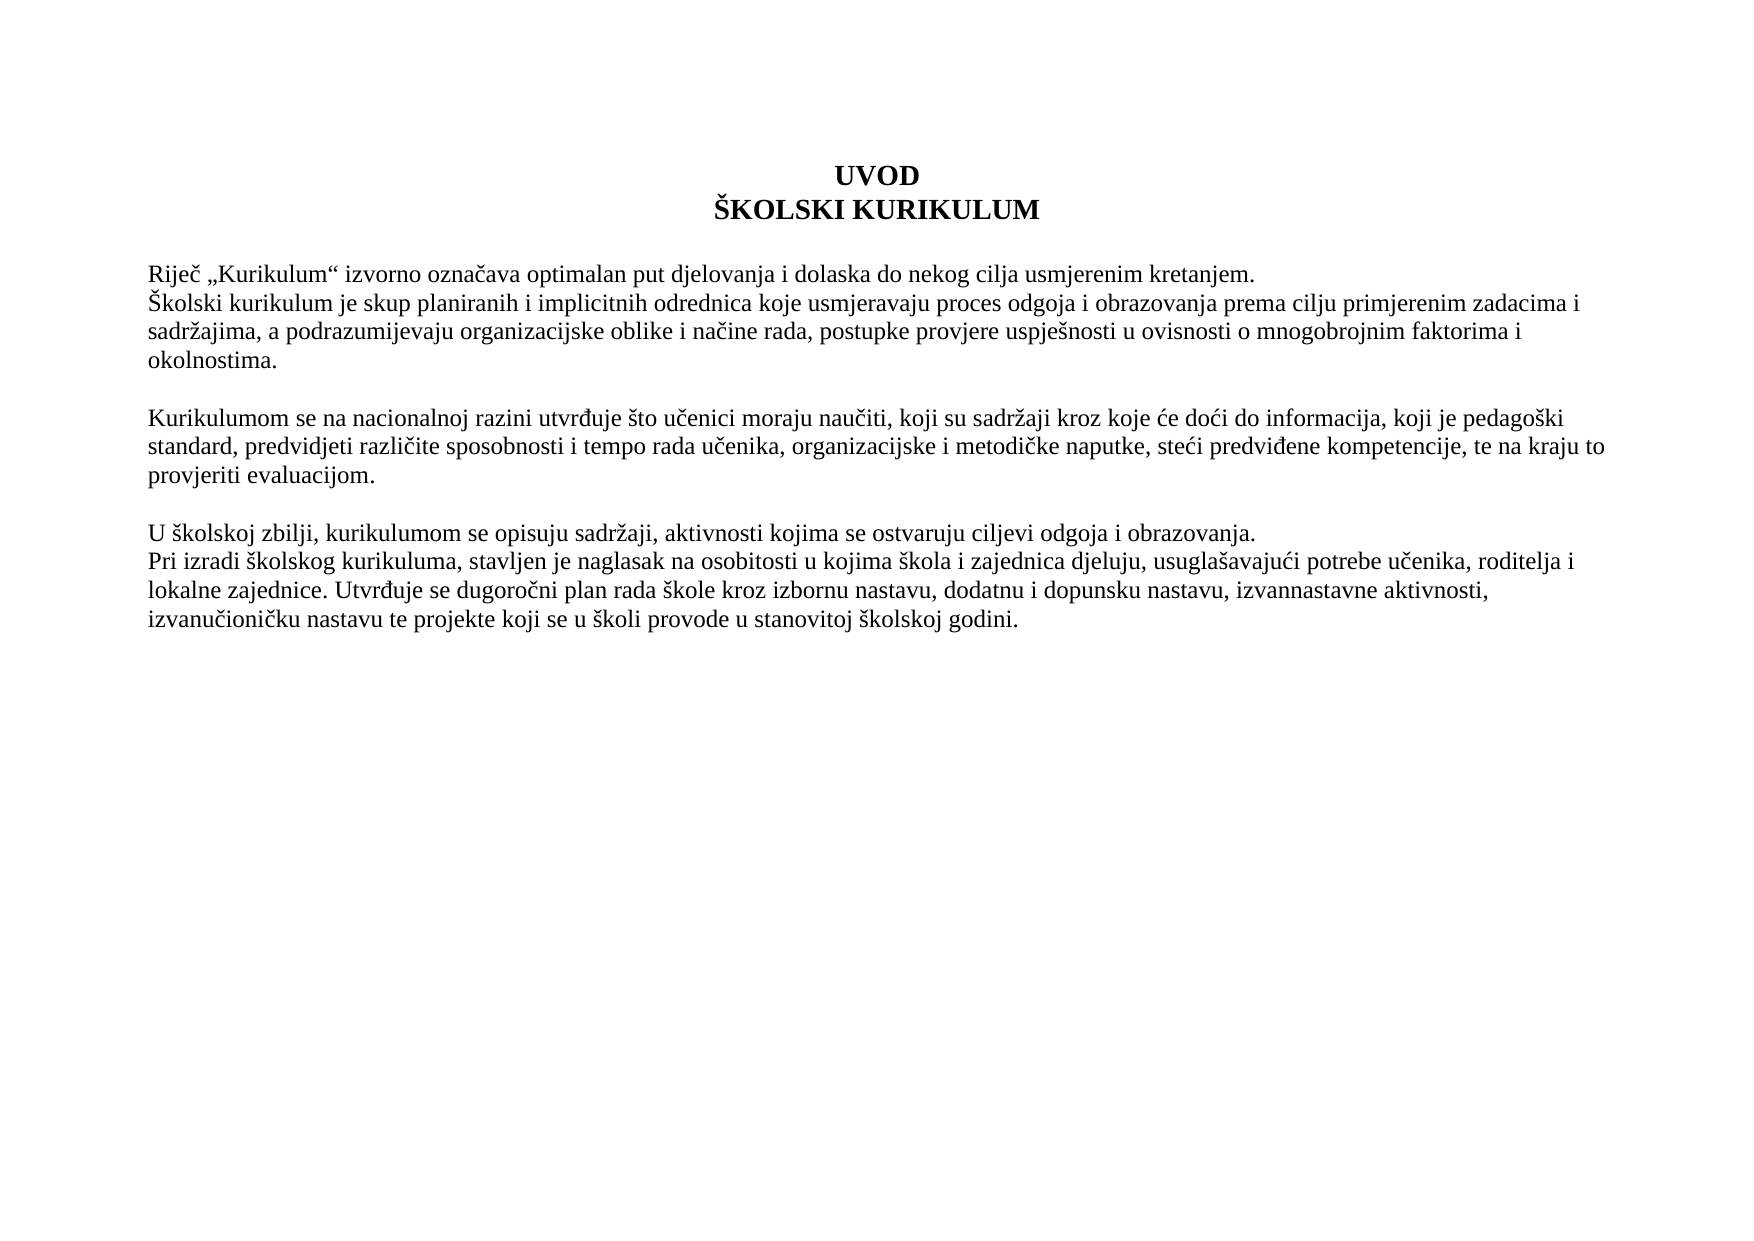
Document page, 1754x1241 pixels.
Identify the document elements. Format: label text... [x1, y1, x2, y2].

text Pri izradi školskog kurikuluma, stavljen je naglasak na osobitosti u kojima škola i zajednica djeluju, usuglašavajući potrebe učenika, roditelja i lokalne zajednice. Utvrđuje se dugoročni plan rada škole kroz izbornu nastavu, dodatnu i dopunsku nastavu, izvannastavne aktivnosti, izvanučioničku nastavu te projekte koji se u školi provode u stanovitoj školskoj godini. [148, 546, 1606, 633]
text Kurikulumom se na nacionalnoj razini utvrđuje što učenici moraju naučiti, koji su sadržaji kroz koje će doći do informacija, koji je pedagoški standard, predvidjeti različite sposobnosti i tempo rada učenika, organizacijske i metodičke naputke, steći predviđene kompetencije, te na kraju to provjeriti evaluacijom. [148, 403, 1606, 489]
text UVOD [148, 158, 1606, 192]
text Riječ „Kurikulum“ izvorno označava optimalan put djelovanja i dolaska do nekog cilja usmjerenim kretanjem. [148, 259, 1606, 288]
text Školski kurikulum je skup planiranih i implicitnih odrednica koje usmjeravaju proces odgoja i obrazovanja prema cilju primjerenim zadacima i sadržajima, a podrazumijevaju organizacijske oblike i načine rada, postupke provjere uspješnosti u ovisnosti o mnogobrojnim faktorima i okolnostima. [148, 288, 1606, 374]
text U školskoj zbilji, kurikulumom se opisuju sadržaji, aktivnosti kojima se ostvaruju ciljevi odgoja i obrazovanja. [148, 518, 1606, 546]
text ŠKOLSKI KURIKULUM [148, 192, 1606, 225]
